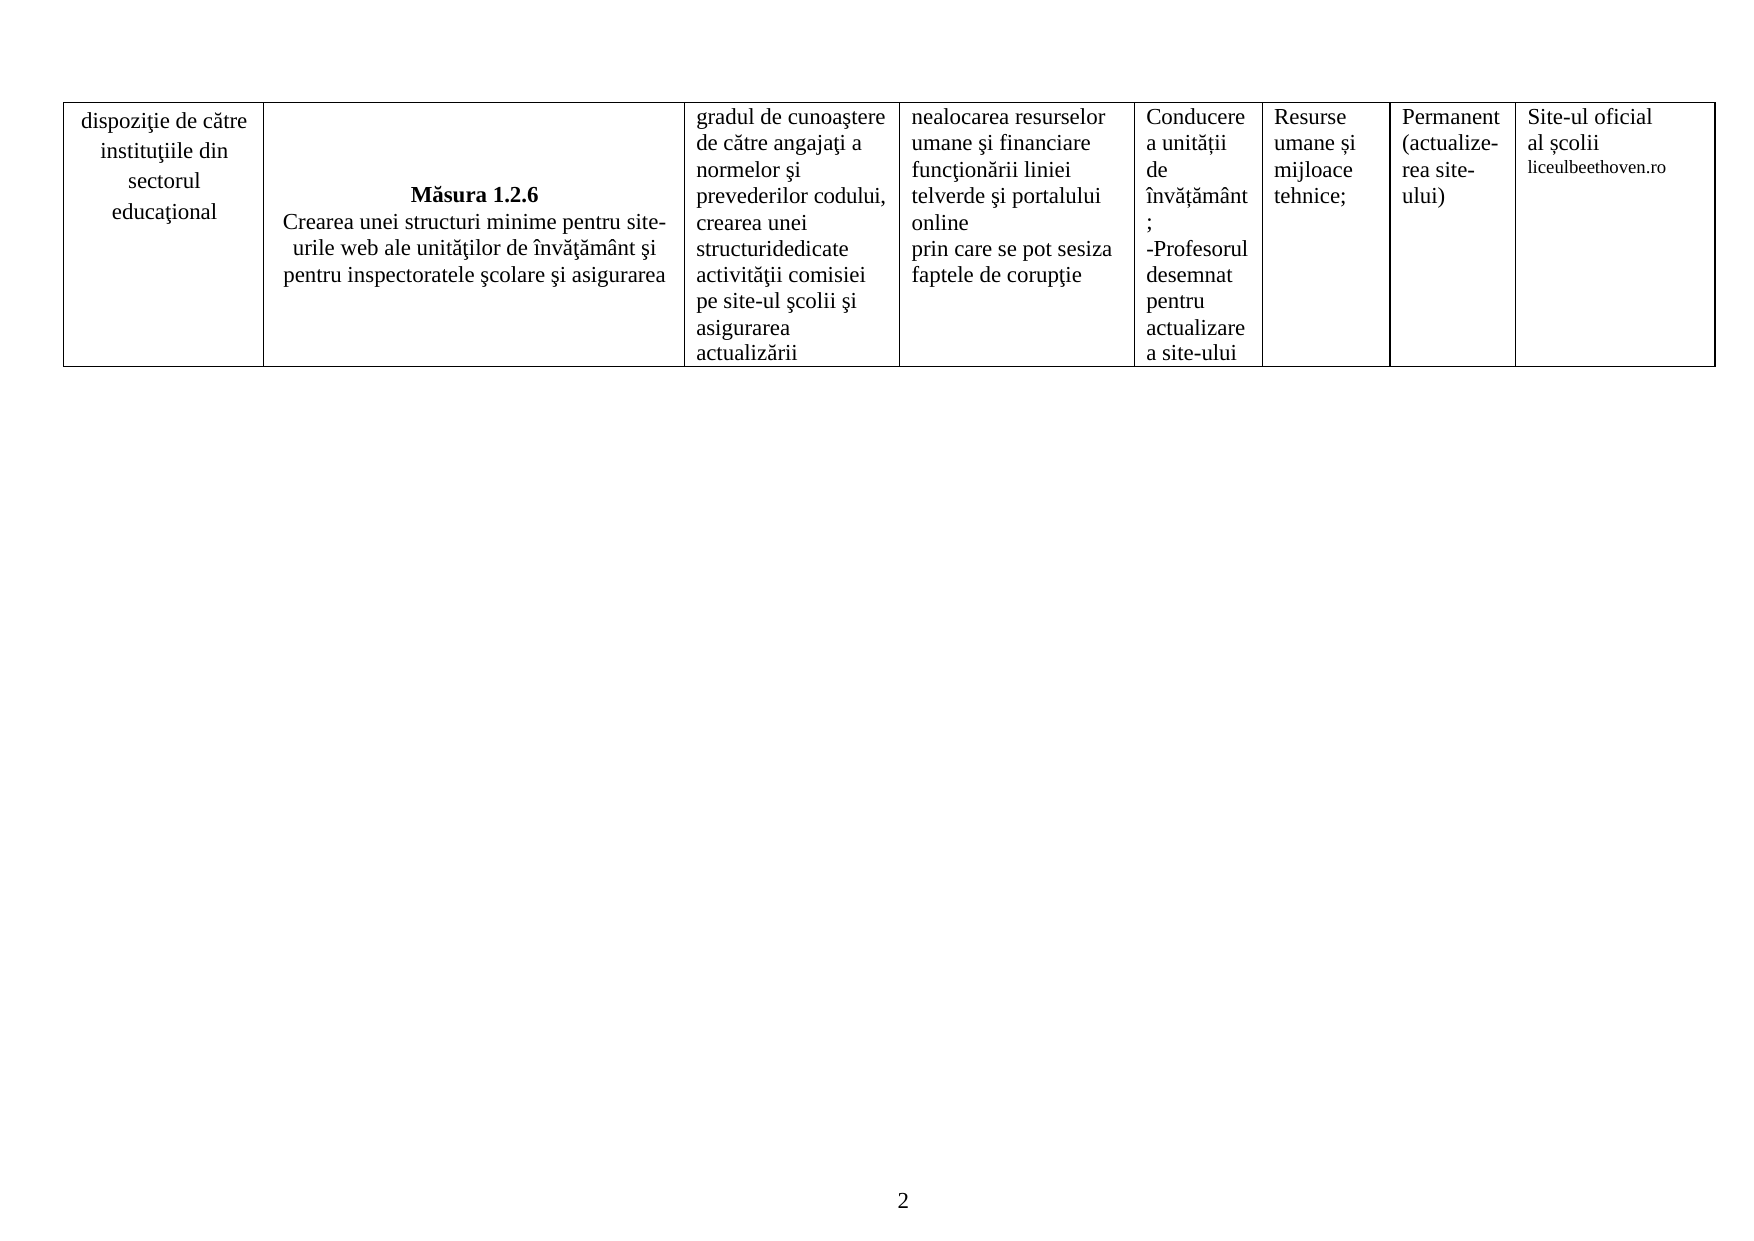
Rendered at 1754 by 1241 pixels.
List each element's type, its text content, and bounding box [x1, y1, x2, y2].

table_cell Măsura 1.2.6 Crearea unei structuri minime pentru site- urile web ale unităţilor de învăţământ şi pentru inspectoratele şcolare şi asigurarea [264, 103, 684, 366]
table_cell Conducere a unității de învățământ ; -Profesorul desemnat pentru actualizare a site-ului [1135, 103, 1262, 366]
table_cell nealocarea resurselor umane şi financiare funcţionării liniei telverde şi portalului online prin care se pot sesiza faptele de corupţie [900, 103, 1134, 366]
table_cell Site-ul oficial al școlii liceulbeethoven.ro [1516, 103, 1714, 366]
table_cell gradul de cunoaştere de către angajaţi a normelor şi prevederilor codului, crearea unei structuridedicate activităţii comisiei pe site-ul şcolii şi asigurarea actualizării [685, 103, 899, 366]
table_cell Resurse umane și mijloace tehnice; [1263, 103, 1389, 366]
table_cell Permanent (actualize- rea site- ului) [1391, 103, 1515, 366]
